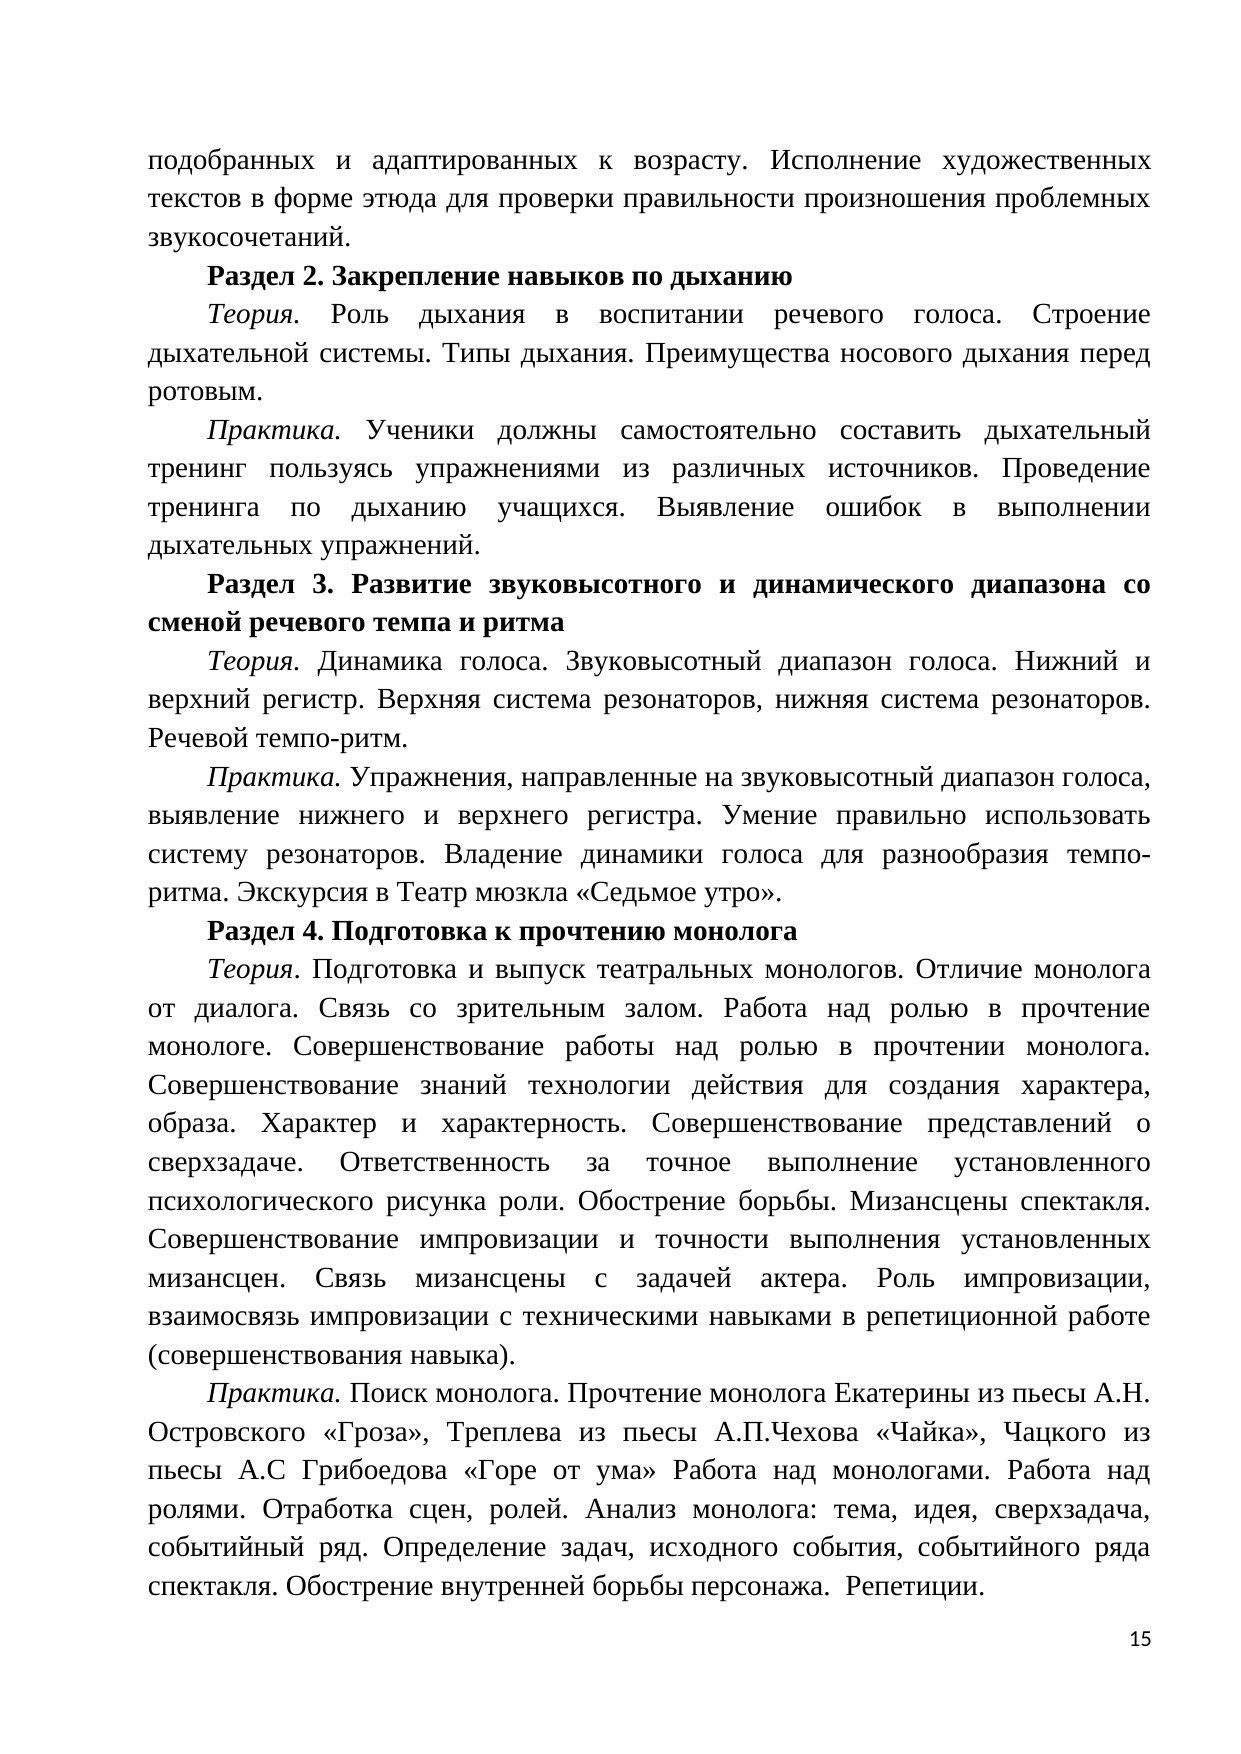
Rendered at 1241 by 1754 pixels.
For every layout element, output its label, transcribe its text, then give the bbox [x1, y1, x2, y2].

text Теория. Подготовка и выпуск театральных монологов. Отличие монолога от диалога. Связь со зрительным залом. Работа над ролью в прочтение монологе. Совершенствование работы над ролью в прочтении монолога. Совершенствование знаний технологии действия для создания характера, образа. Характер и характерность. Совершенствование представлений о сверхзадаче. Ответственность за точное выполнение установленного психологического рисунка роли. Обострение борьбы. Мизансцены спектакля. Совершенствование импровизации и точности выполнения установленных мизансцен. Связь мизансцены с задачей актера. Роль импровизации, взаимосвязь импровизации с техническими навыками в репетиционной работе (совершенствования навыка). [148, 951, 1152, 1370]
text Раздел 3. Развитие звуковысотного и динамического диапазона со сменой речевого темпа и ритма [148, 566, 1152, 638]
text Теория. Роль дыхания в воспитании речевого голоса. Строение дыхательной системы. Типы дыхания. Преимущества носового дыхания перед ротовым. [148, 296, 1152, 407]
text Практика. Поиск монолога. Прочтение монолога Екатерины из пьесы А.Н. Островского «Гроза», Треплева из пьесы А.П.Чехова «Чайка», Чацкого из пьесы А.С Грибоедова «Горе от ума» Работа над монологами. Работа над ролями. Отработка сцен, ролей. Анализ монолога: тема, идея, сверхзадача, событийный ряд. Определение задач, исходного события, событийного ряда спектакля. Обострение внутренней борьбы персонажа. Репетиции. [148, 1375, 1152, 1602]
text Практика. Упражнения, направленные на звуковысотный диапазон голоса, выявление нижнего и верхнего регистра. Умение правильно использовать систему резонаторов. Владение динамики голоса для разнообразия темпо-ритма. Экскурсия в Театр мюзкла «Седьмое утро». [148, 759, 1152, 908]
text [148, 142, 1152, 253]
text Раздел 4. Подготовка к прочтению монолога [148, 913, 1152, 946]
text Раздел 2. Закрепление навыков по дыханию [148, 258, 1152, 291]
text Практика. Ученики должны самостоятельно составить дыхательный тренинг пользуясь упражнениями из различных источников. Проведение тренинга по дыханию учащихся. Выявление ошибок в выполнении дыхательных упражнений. [148, 412, 1152, 561]
text Теория. Динамика голоса. Звуковысотный диапазон голоса. Нижний и верхний регистр. Верхняя система резонаторов, нижняя система резонаторов. Речевой темпо-ритм. [148, 643, 1152, 754]
